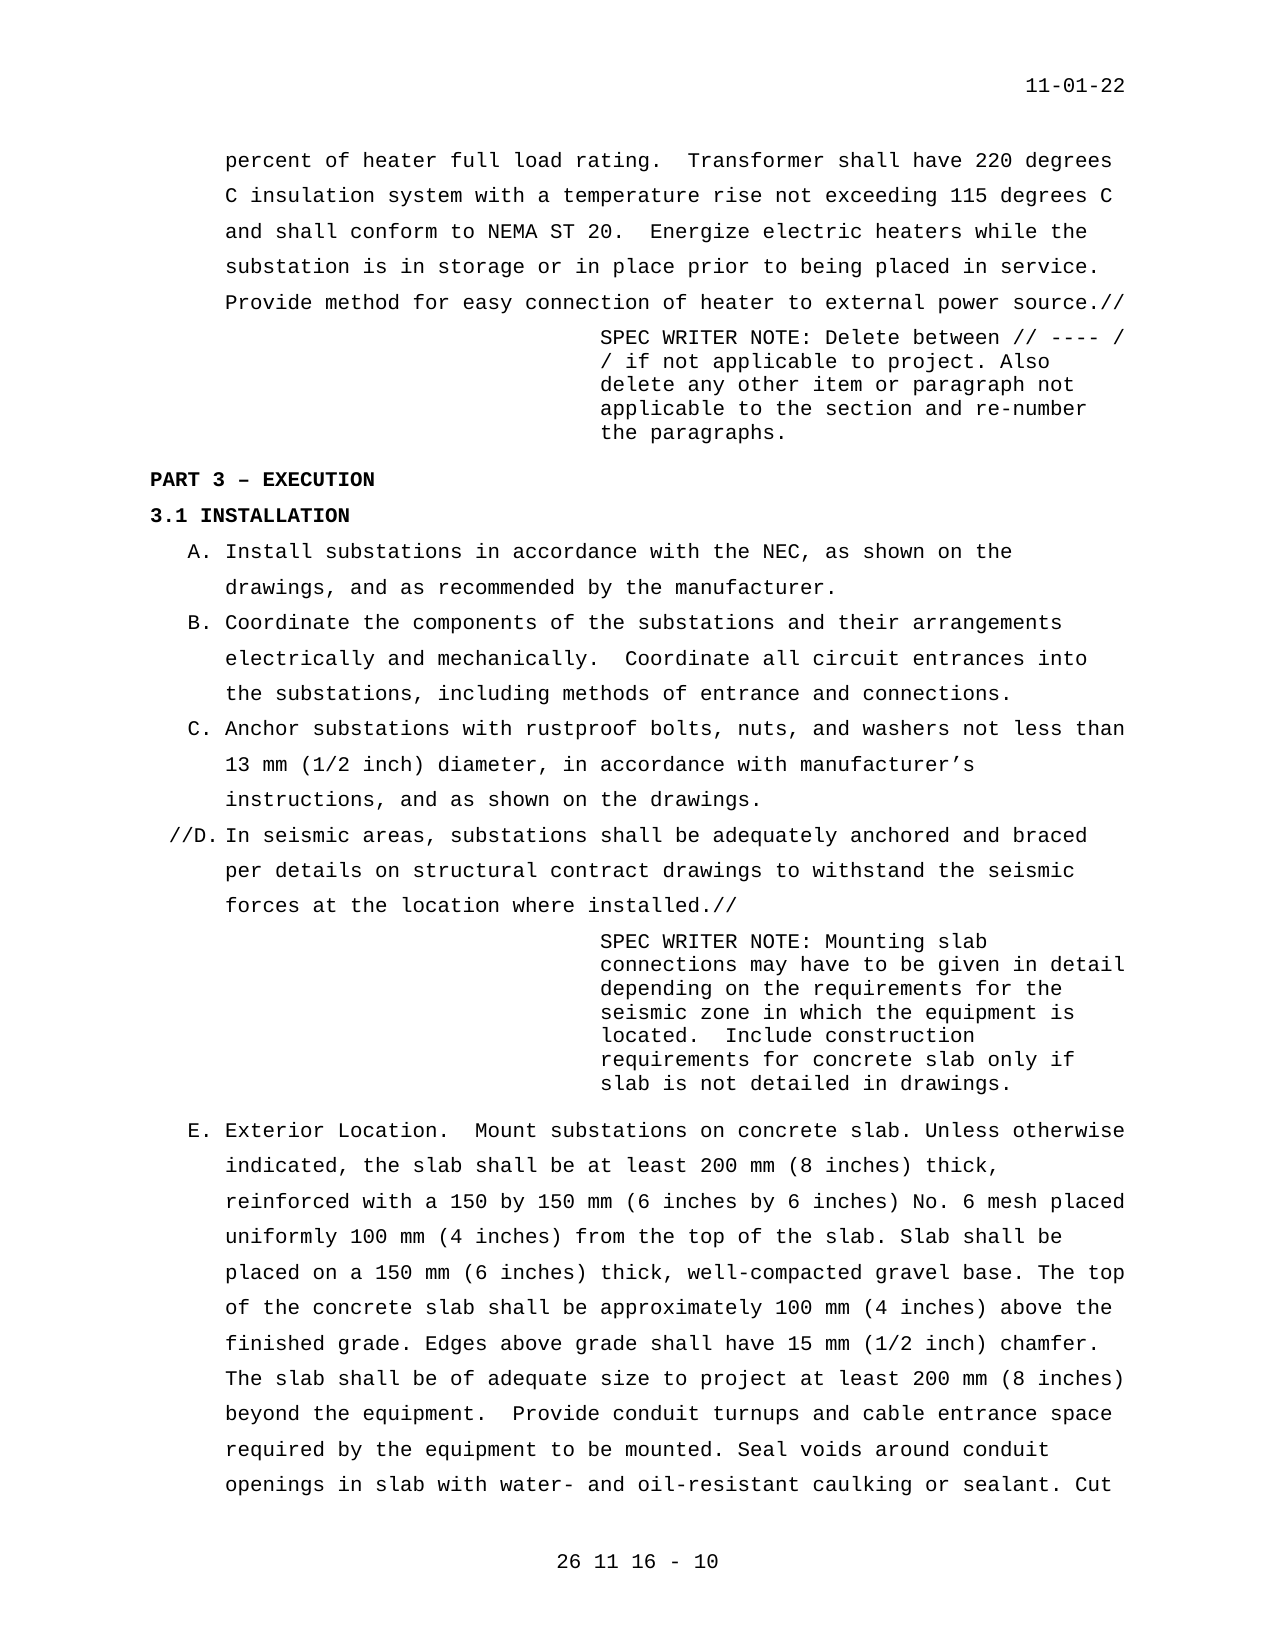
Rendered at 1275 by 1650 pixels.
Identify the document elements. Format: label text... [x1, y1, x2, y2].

text A. Install substations in accordance with the NEC, as shown on the drawings, and as recommended by the manufacturer. [187, 541, 1125, 600]
text B. Coordinate the components of the substations and their arrangements electrically and mechanically. Coordinate all circuit entrances into the substations, including methods of entrance and connections. [187, 612, 1125, 707]
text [169, 150, 1125, 315]
text //D. In seismic areas, substations shall be adequately anchored and braced per details on structural contract drawings to withstand the seismic forces at the location where installed.// [169, 824, 1125, 919]
text SPEC WRITER NOTE: Mounting slab connections may have to be given in detail depending on the requirements for the seismic zone in which the equipment is located. Include construction requirements for concrete slab only if slab is not detailed in drawings. [600, 931, 1125, 1096]
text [187, 1120, 1125, 1498]
text PART 3 – EXECUTION [150, 469, 1125, 493]
text C. Anchor substations with rustproof bolts, nuts, and washers not less than 13 mm (1/2 inch) diameter, in accordance with manufacturer’s instructions, and as shown on the drawings. [187, 718, 1125, 813]
text 3.1 INSTALLATION [150, 505, 1125, 529]
text SPEC WRITER NOTE: Delete between // ---- // if not applicable to project. Also delete any other item or paragraph not applicable to the section and re-number the paragraphs. [600, 327, 1125, 445]
